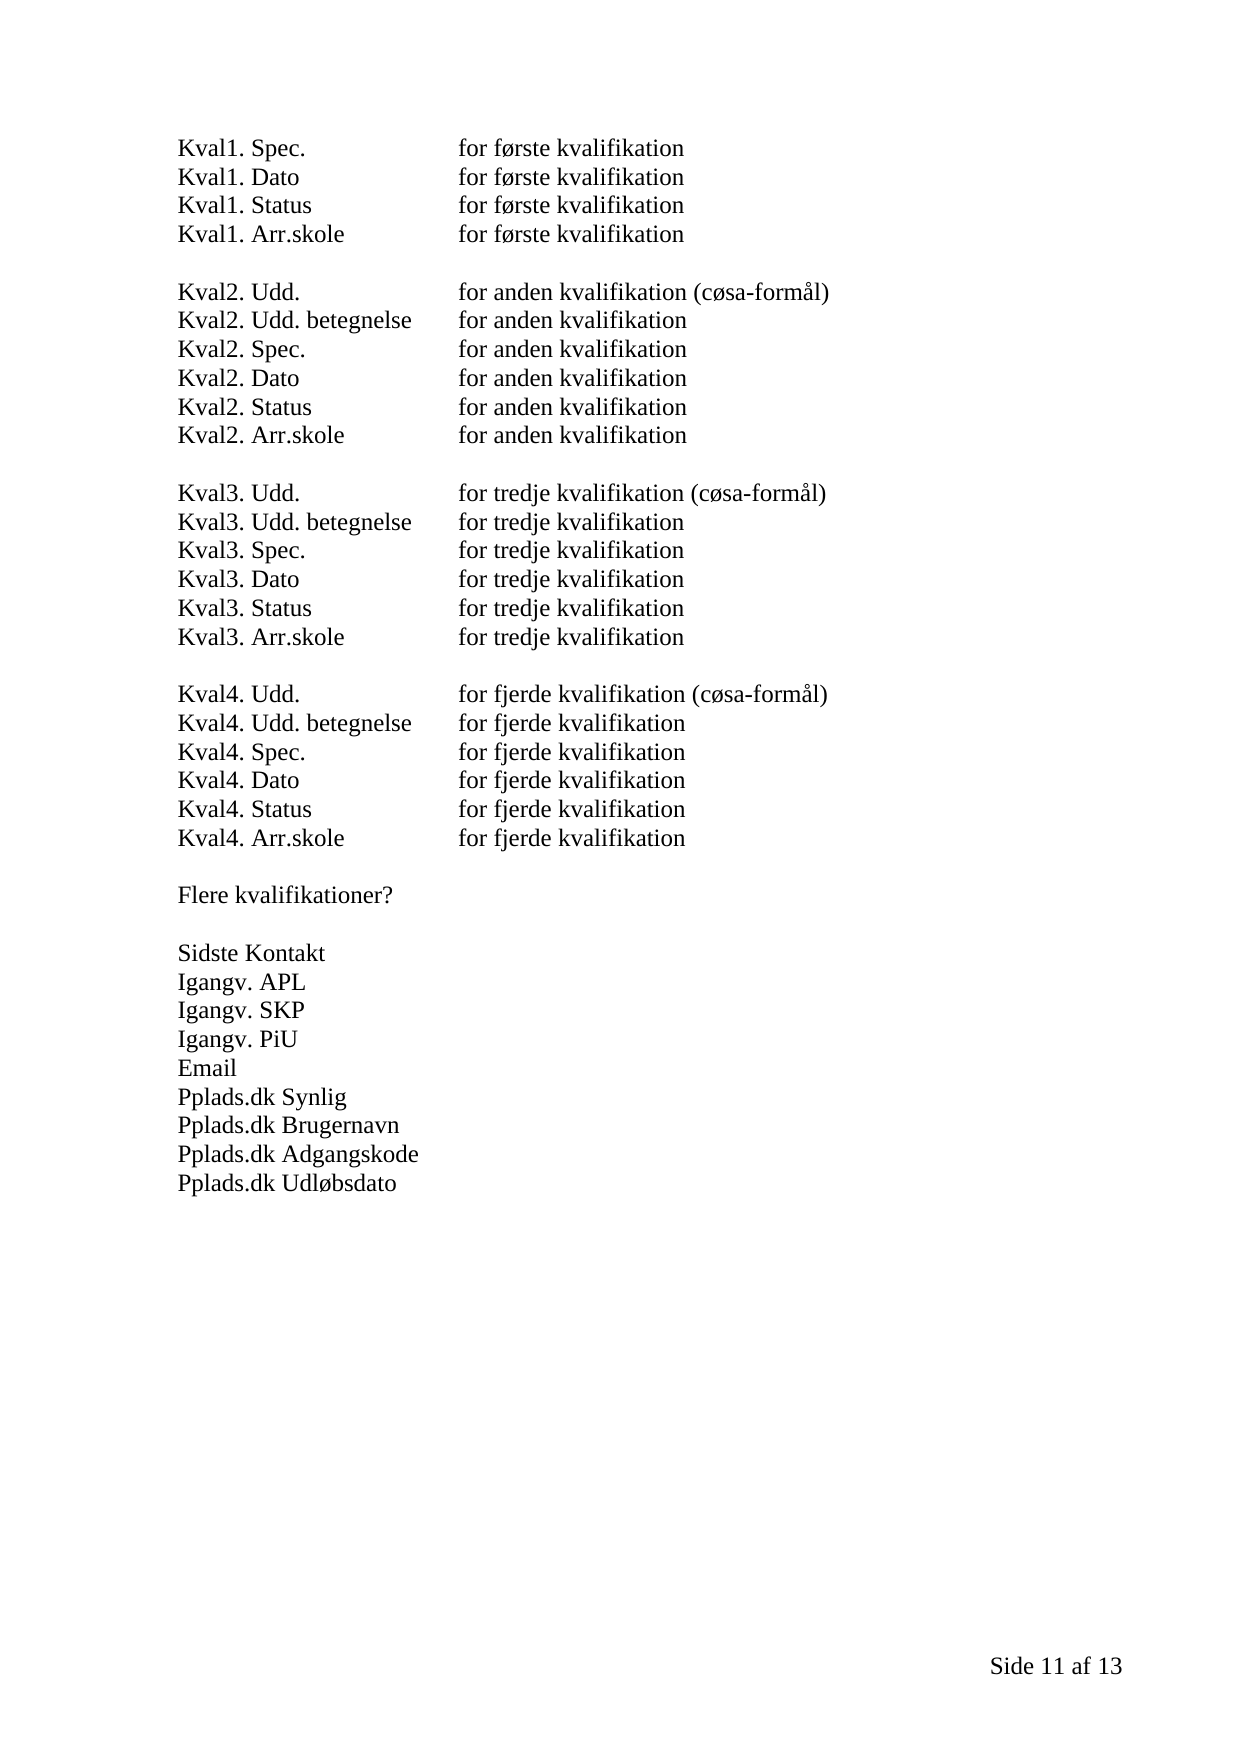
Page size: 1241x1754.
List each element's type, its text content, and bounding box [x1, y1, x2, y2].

text Kval4. Status for fjerde kvalifikation [177, 794, 1122, 823]
text Kval3. Status for tredje kvalifikation [177, 593, 1122, 622]
text Kval4. Dato for fjerde kvalifikation [177, 765, 1122, 794]
text Kval2. Arr.skole for anden kvalifikation [177, 420, 1122, 449]
text Kval2. Dato for anden kvalifikation [177, 363, 1122, 392]
text Igangv. SKP [177, 995, 1122, 1024]
text Email [177, 1053, 1122, 1082]
text Kval3. Udd. for tredje kvalifikation (cøsa-formål) [177, 478, 1122, 507]
text Kval3. Udd. betegnelse for tredje kvalifikation [177, 507, 1122, 535]
text Kval2. Spec. for anden kvalifikation [177, 334, 1122, 363]
text Pplads.dk Synlig [177, 1082, 1122, 1110]
text Igangv. APL [177, 967, 1122, 995]
text Pplads.dk Adgangskode [177, 1139, 1122, 1168]
text Kval4. Udd. for fjerde kvalifikation (cøsa-formål) [177, 679, 1122, 708]
text Kval3. Dato for tredje kvalifikation [177, 564, 1122, 593]
text Sidste Kontakt [177, 938, 1122, 967]
text Kval2. Udd. betegnelse for anden kvalifikation [177, 305, 1122, 334]
text Pplads.dk Udløbsdato [177, 1168, 1122, 1197]
text Kval1. Status for første kvalifikation [177, 190, 1122, 219]
text Kval2. Udd. for anden kvalifikation (cøsa-formål) [177, 277, 1122, 305]
text Kval3. Spec. for tredje kvalifikation [177, 535, 1122, 564]
text Pplads.dk Brugernavn [177, 1110, 1122, 1139]
text Kval1. Arr.skole for første kvalifikation [177, 219, 1122, 248]
text Igangv. PiU [177, 1024, 1122, 1053]
text Kval4. Udd. betegnelse for fjerde kvalifikation [177, 708, 1122, 737]
text Kval1. Spec. for første kvalifikation [177, 133, 1122, 162]
text Flere kvalifikationer? [177, 880, 1122, 909]
text Kval3. Arr.skole for tredje kvalifikation [177, 622, 1122, 650]
text Kval1. Dato for første kvalifikation [177, 162, 1122, 190]
text Kval2. Status for anden kvalifikation [177, 392, 1122, 420]
text Kval4. Spec. for fjerde kvalifikation [177, 737, 1122, 765]
text Kval4. Arr.skole for fjerde kvalifikation [177, 823, 1122, 852]
